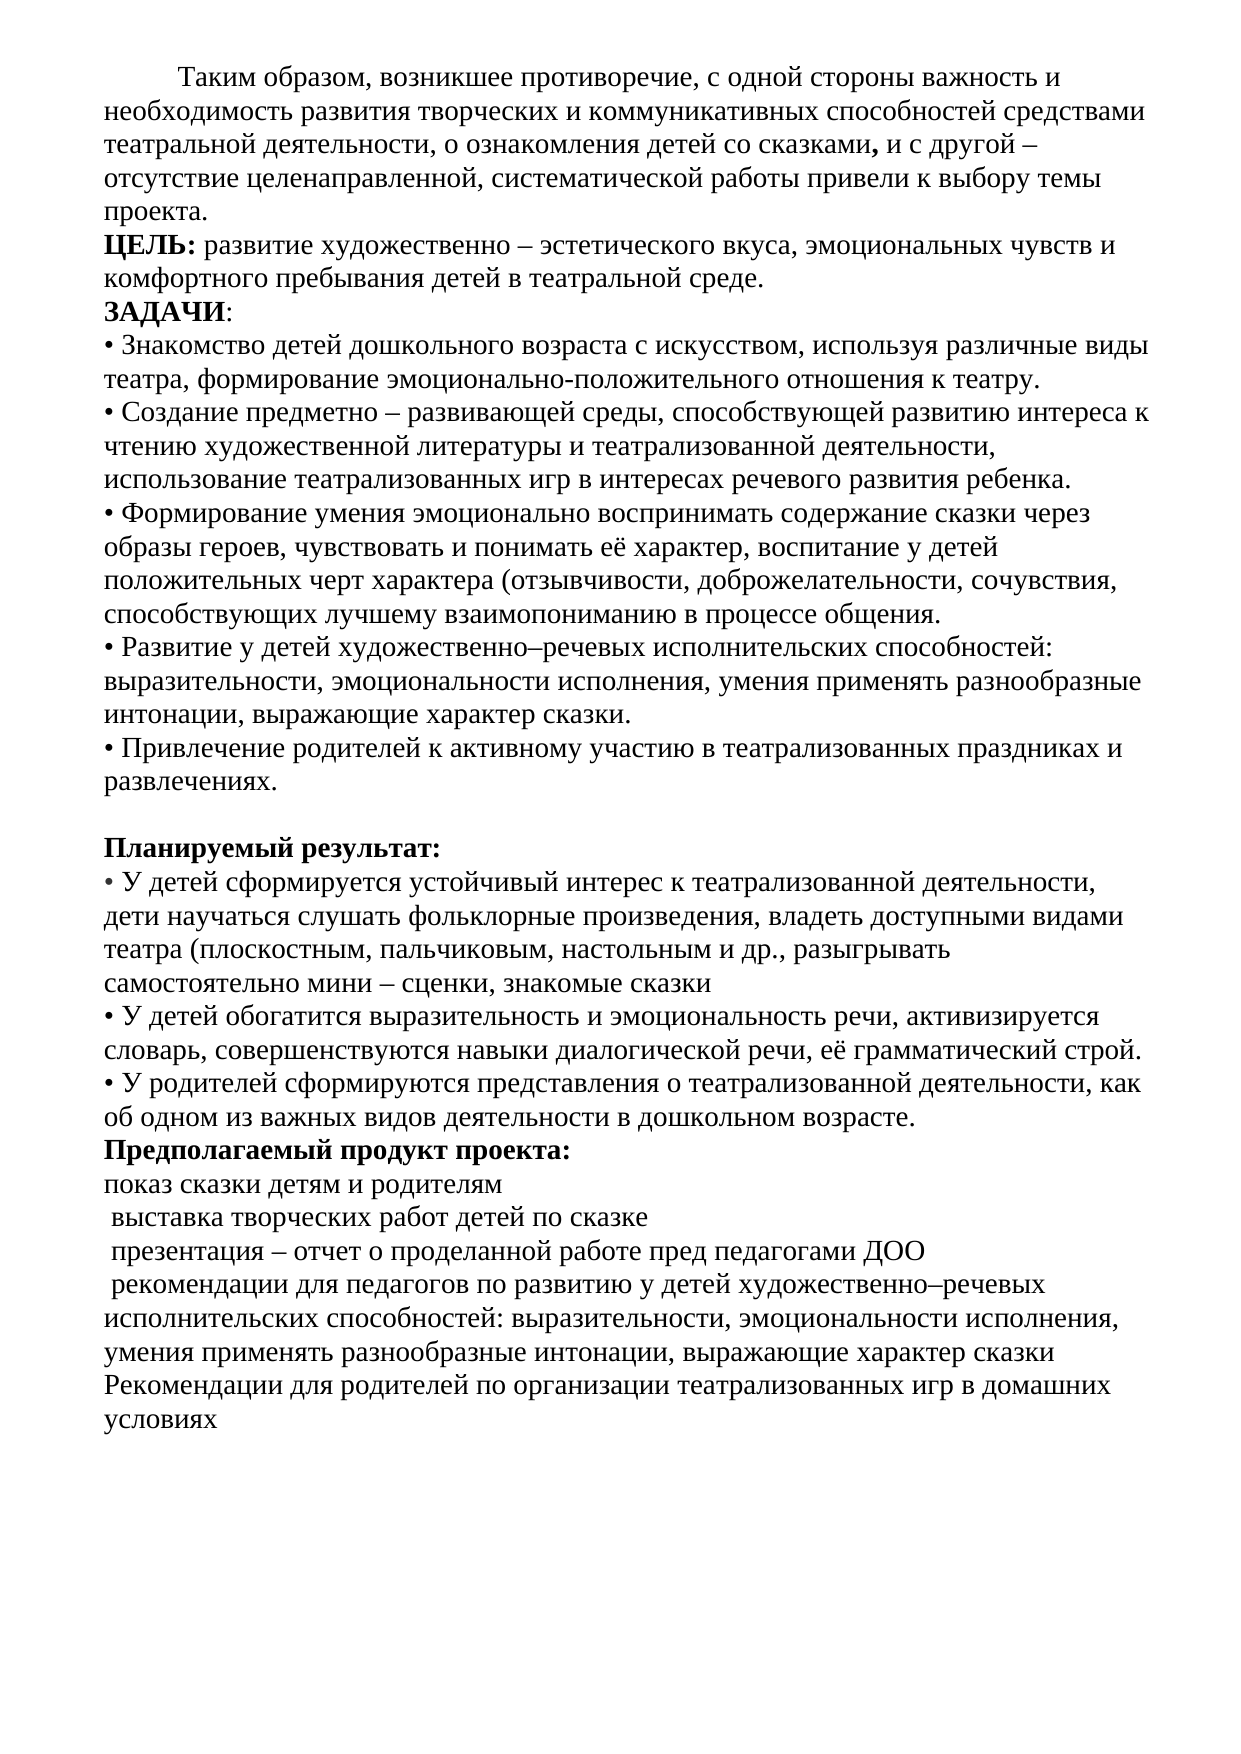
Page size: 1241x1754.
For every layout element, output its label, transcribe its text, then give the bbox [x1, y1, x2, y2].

text Планируемый результат: [103, 831, 1152, 864]
text Таким образом, возникшее противоречие, с одной стороны важность и необходимость развития творческих и коммуникативных способностей средствами театральной деятельности, о ознакомления детей со сказками, и с другой – отсутствие целенаправленной, систематической работы привели к выбору темы проекта. [103, 59, 1152, 227]
text • Знакомство детей дошкольного возраста с искусством, используя различные виды театра, формирование эмоционально-положительного отношения к театру. [103, 327, 1152, 394]
text • Формирование умения эмоционально воспринимать содержание сказки через образы героев, чувствовать и понимать её характер, воспитание у детей положительных черт характера (отзывчивости, доброжелательности, сочувствия, способствующих лучшему взаимопониманию в процессе общения. [103, 495, 1152, 629]
text Предполагаемый продукт проекта: [103, 1132, 1152, 1166]
text • Привлечение родителей к активному участию в театрализованных праздниках и развлечениях. [103, 730, 1152, 797]
text презентация – отчет о проделанной работе пред педагогами ДОО [103, 1233, 1152, 1267]
text ЦЕЛЬ: развитие художественно – эстетического вкуса, эмоциональных чувств и комфортного пребывания детей в театральной среде. [103, 227, 1152, 294]
text ЗАДАЧИ: [103, 294, 1152, 327]
text • У детей сформируется устойчивый интерес к театрализованной деятельности, дети научаться слушать фольклорные произведения, владеть доступными видами театра (плоскостным, пальчиковым, настольным и др., разыгрывать самостоятельно мини – сценки, знакомые сказки [103, 864, 1152, 998]
text рекомендации для педагогов по развитию у детей художественно–речевых исполнительских способностей: выразительности, эмоциональности исполнения, умения применять разнообразные интонации, выражающие характер сказки [103, 1267, 1152, 1367]
text показ сказки детям и родителям [103, 1166, 1152, 1199]
text • У родителей сформируются представления о театрализованной деятельности, как об одном из важных видов деятельности в дошкольном возрасте. [103, 1065, 1152, 1132]
text • Создание предметно – развивающей среды, способствующей развитию интереса к чтению художественной литературы и театрализованной деятельности, использование театрализованных игр в интересах речевого развития ребенка. [103, 394, 1152, 495]
text • Развитие у детей художественно–речевых исполнительских способностей: выразительности, эмоциональности исполнения, умения применять разнообразные интонации, выражающие характер сказки. [103, 629, 1152, 730]
text • У детей обогатится выразительность и эмоциональность речи, активизируется словарь, совершенствуются навыки диалогической речи, её грамматический строй. [103, 998, 1152, 1065]
text выставка творческих работ детей по сказке [103, 1199, 1152, 1233]
text Рекомендации для родителей по организации театрализованных игр в домашних условиях [103, 1367, 1152, 1434]
